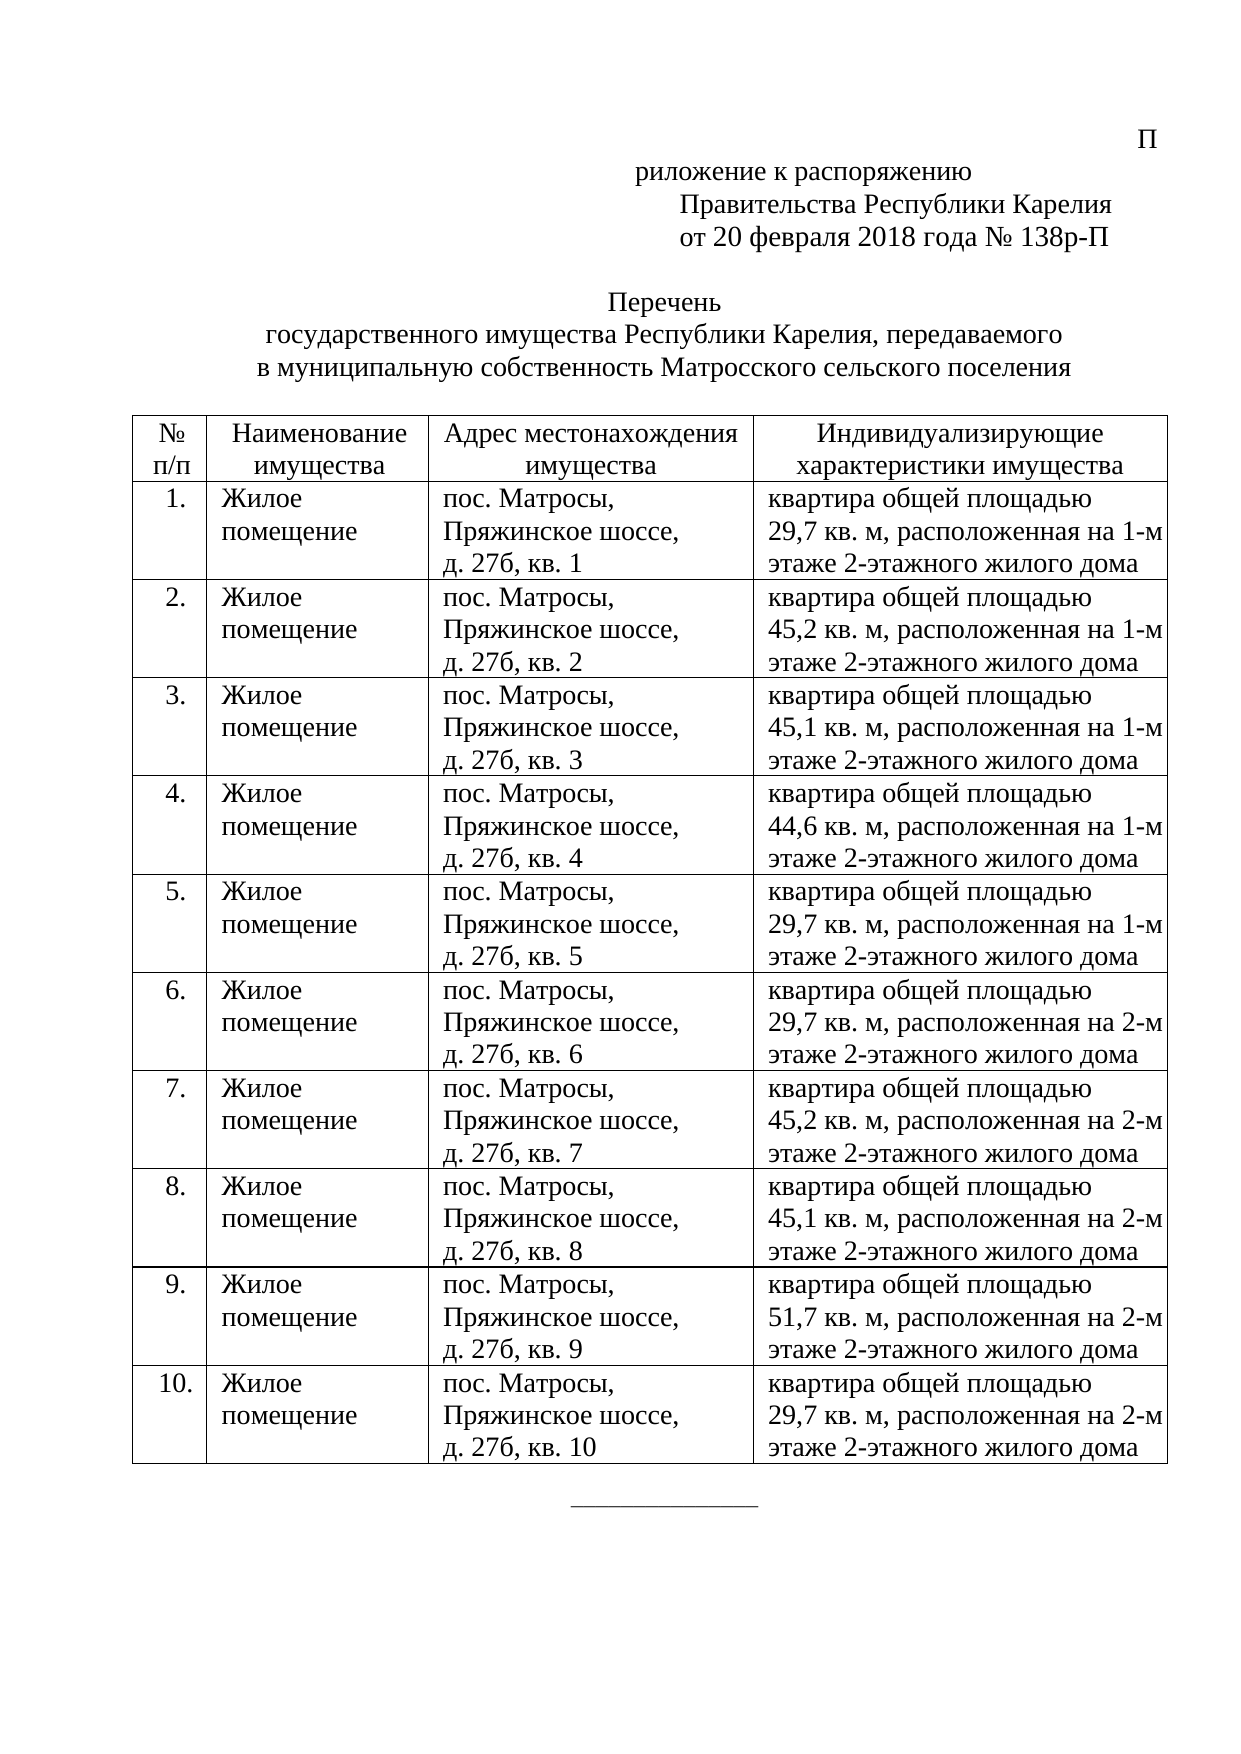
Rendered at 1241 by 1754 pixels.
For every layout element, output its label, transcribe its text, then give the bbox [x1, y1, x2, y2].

table_cell квартира общей площадью 45,1 кв. м, расположенная на 1-м этаже 2-этажного жилого дома [754, 678, 1167, 775]
text Приложение к распоряжению [635, 122, 1152, 187]
table_cell пос. Матросы, Пряжинское шоссе, д. 27б, кв. 8 [429, 1169, 753, 1266]
table_cell Жилое помещение [207, 875, 428, 972]
text от 20 февраля 2018 года № 138р-П [177, 219, 1152, 253]
table_cell 9. [133, 1268, 206, 1364]
text в муниципальную собственность Матросского сельского поселения [177, 350, 1152, 382]
table_cell 5. [133, 875, 206, 972]
table_cell квартира общей площадью 45,2 кв. м, расположенная на 2-м этаже 2-этажного жилого дома [754, 1071, 1167, 1168]
table_cell Жилое помещение [207, 1071, 428, 1168]
table_header Индивидуализирующие характеристики имущества [754, 416, 1167, 481]
table_cell пос. Матросы, Пряжинское шоссе, д. 27б, кв. 7 [429, 1071, 753, 1168]
table_cell Жилое помещение [207, 1169, 428, 1266]
table_cell пос. Матросы, Пряжинское шоссе, д. 27б, кв. 10 [429, 1366, 753, 1463]
table_cell Жилое помещение [207, 1366, 428, 1463]
text Правительства Республики Карелия [177, 187, 1152, 219]
table_cell пос. Матросы, Пряжинское шоссе, д. 27б, кв. 4 [429, 776, 753, 873]
table_cell 1. [133, 482, 206, 579]
table_header Адрес местонахождения имущества [429, 416, 753, 481]
table_cell пос. Матросы, Пряжинское шоссе, д. 27б, кв. 3 [429, 678, 753, 775]
table_cell Жилое помещение [207, 1268, 428, 1364]
table_cell пос. Матросы, Пряжинское шоссе, д. 27б, кв. 9 [429, 1268, 753, 1364]
table_cell 8. [133, 1169, 206, 1266]
table_header № п/п [133, 416, 206, 481]
table_cell квартира общей площадью 45,2 кв. м, расположенная на 1-м этаже 2-этажного жилого дома [754, 580, 1167, 677]
table_cell 2. [133, 580, 206, 677]
table_cell 6. [133, 973, 206, 1070]
table_cell 3. [133, 678, 206, 775]
table_cell квартира общей площадью 51,7 кв. м, расположенная на 2-м этаже 2-этажного жилого дома [754, 1268, 1167, 1364]
table_cell пос. Матросы, Пряжинское шоссе, д. 27б, кв. 2 [429, 580, 753, 677]
table_cell квартира общей площадью 29,7 кв. м, расположенная на 1-м этаже 2-этажного жилого дома [754, 875, 1167, 972]
table_cell квартира общей площадью 29,7 кв. м, расположенная на 2-м этаже 2-этажного жилого дома [754, 973, 1167, 1070]
text государственного имущества Республики Карелия, передаваемого [177, 317, 1152, 350]
table_cell пос. Матросы, Пряжинское шоссе, д. 27б, кв. 5 [429, 875, 753, 972]
table_cell квартира общей площадью 29,7 кв. м, расположенная на 2-м этаже 2-этажного жилого дома [754, 1366, 1167, 1463]
table_cell Жилое помещение [207, 580, 428, 677]
table_cell пос. Матросы, Пряжинское шоссе, д. 27б, кв. 1 [429, 482, 753, 579]
table_cell квартира общей площадью 45,1 кв. м, расположенная на 2-м этаже 2-этажного жилого дома [754, 1169, 1167, 1266]
table_header Наименование имущества [207, 416, 428, 481]
table_cell Жилое помещение [207, 973, 428, 1070]
table_cell квартира общей площадью 44,6 кв. м, расположенная на 1-м этаже 2-этажного жилого дома [754, 776, 1167, 873]
table_cell квартира общей площадью 29,7 кв. м, расположенная на 1-м этаже 2-этажного жилого дома [754, 482, 1167, 579]
table_cell 7. [133, 1071, 206, 1168]
text Перечень [177, 285, 1152, 317]
table_cell 10. [133, 1366, 206, 1463]
table_cell Жилое помещение [207, 678, 428, 775]
table_cell 4. [133, 776, 206, 873]
table_cell Жилое помещение [207, 482, 428, 579]
table_cell пос. Матросы, Пряжинское шоссе, д. 27б, кв. 6 [429, 973, 753, 1070]
text _______________ [177, 1487, 1152, 1511]
table_cell Жилое помещение [207, 776, 428, 873]
